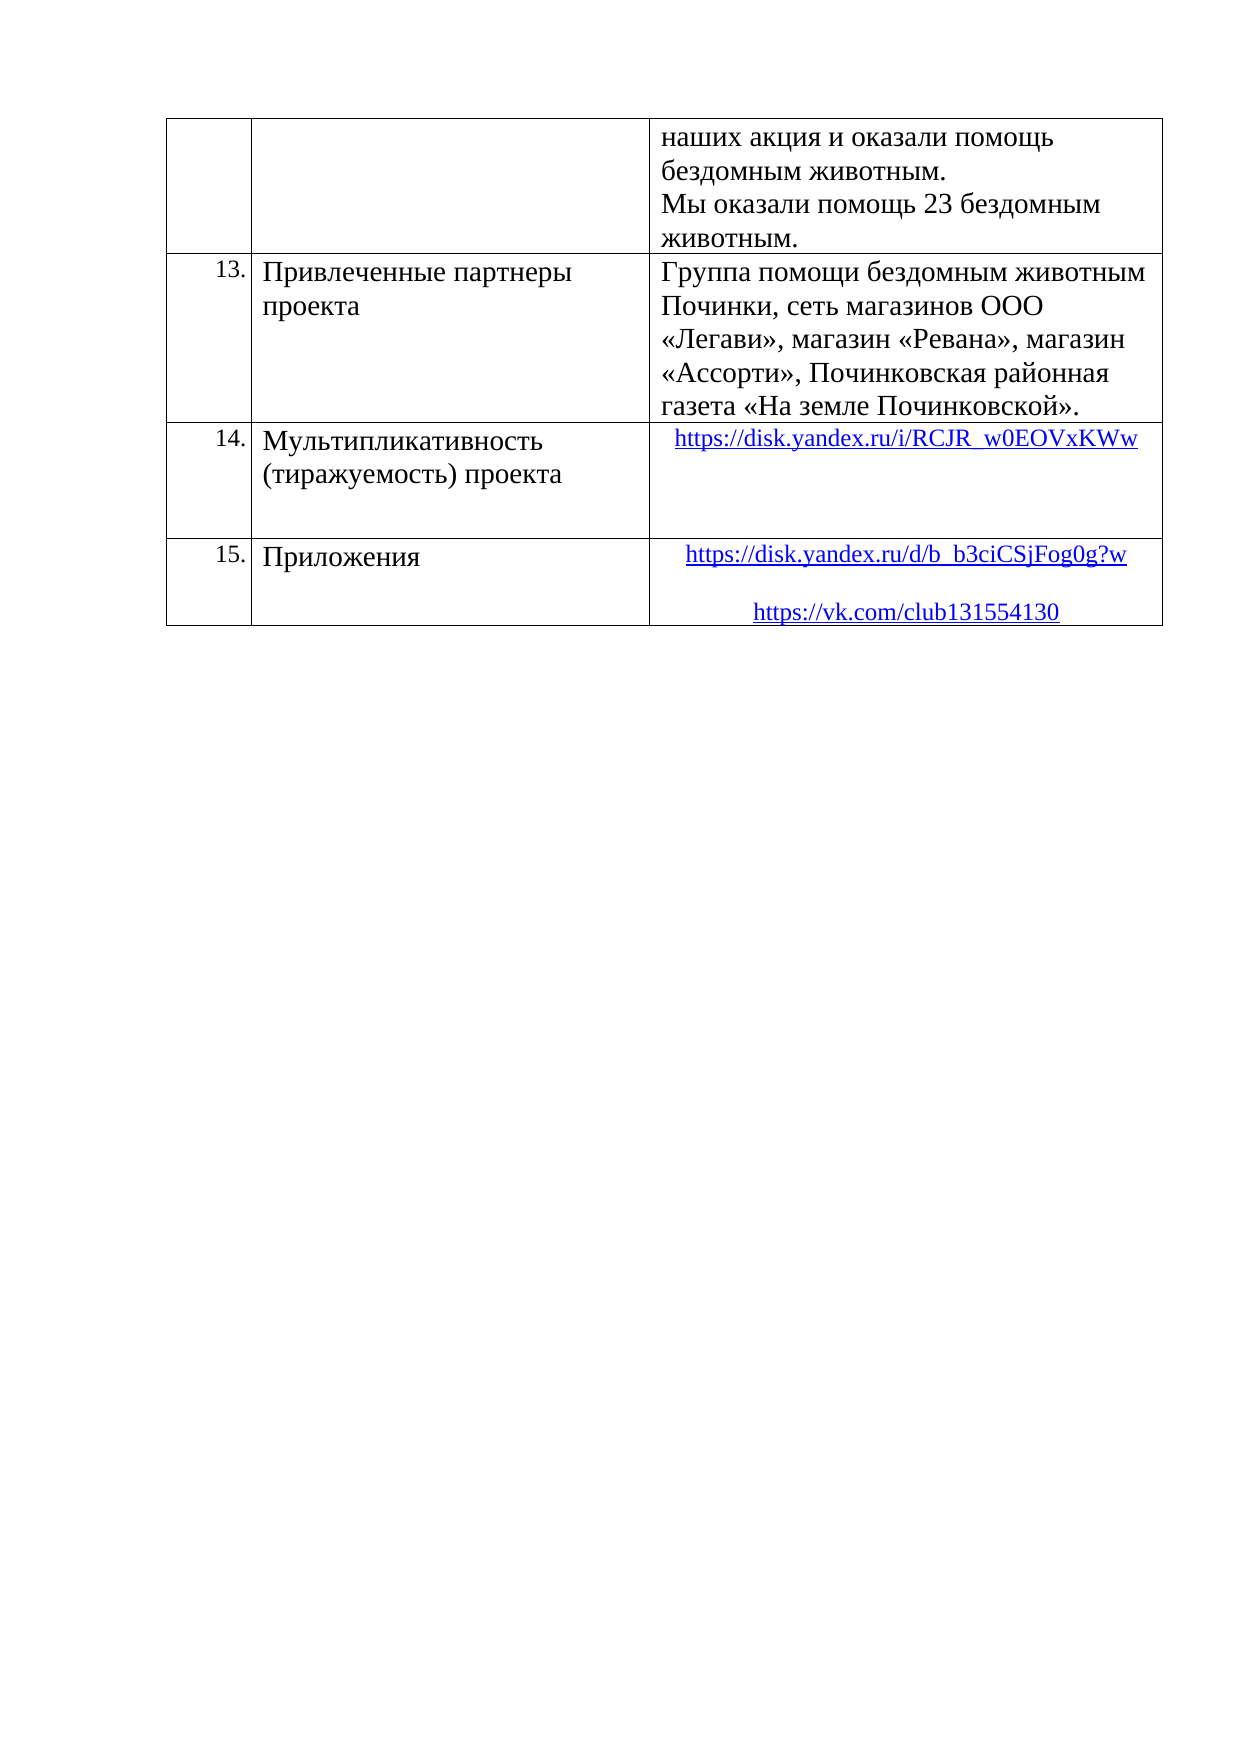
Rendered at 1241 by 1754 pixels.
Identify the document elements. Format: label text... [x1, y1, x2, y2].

table_cell Мультипликативность (тиражуемость) проекта [252, 423, 649, 538]
table_cell https://disk.yandex.ru/i/RCJR_w0EOVxKWw [650, 423, 1162, 538]
table_cell [167, 539, 251, 625]
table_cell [650, 119, 1162, 253]
table_cell https://disk.yandex.ru/d/b_b3ciCSjFog0g?w https://vk.com/club131554130 [650, 539, 1162, 625]
table_cell Приложения [252, 539, 649, 625]
table_cell Группа помощи бездомным животным Починки, сеть магазинов ООО «Легави», магазин «Ревана», магазин «Ассорти», Починковская районная газета «На земле Починковской». [650, 254, 1162, 422]
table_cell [252, 119, 649, 253]
table_cell [167, 254, 251, 422]
table_cell Привлеченные партнеры проекта [252, 254, 649, 422]
table_cell [167, 119, 251, 253]
table_cell [167, 423, 251, 538]
